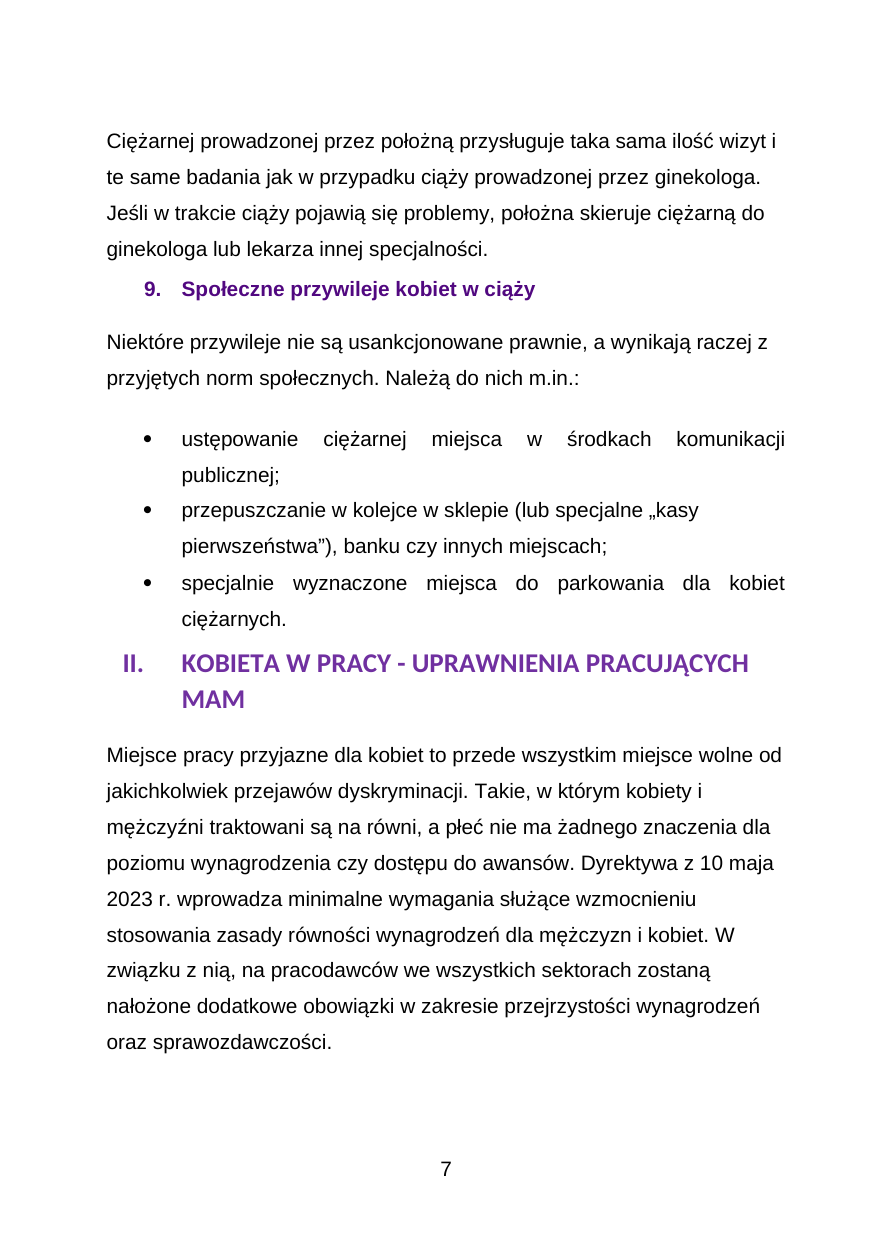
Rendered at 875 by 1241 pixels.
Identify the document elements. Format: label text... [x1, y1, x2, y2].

subtitle Społeczne przywileje kobiet w ciąży [144, 277, 785, 301]
list ustępowanie ciężarnej miejsca w środkach komunikacji publicznej; [144, 426, 785, 486]
subtitle KOBIETA W PRACY - UPRAWNIENIA PRACUJĄCYCH MAM [144, 646, 785, 715]
list przepuszczanie w kolejce w sklepie (lub specjalne „kasy pierwszeństwa”), banku czy innych miejscach; [144, 498, 785, 558]
text Miejsce pracy przyjazne dla kobiet to przede wszystkim miejsce wolne od jakichkolwiek przejawów dyskryminacji. Takie, w którym kobiety i mężczyźni traktowani są na równi, a płeć nie ma żadnego znaczenia dla poziomu wynagrodzenia czy dostępu do awansów. Dyrektywa z 10 maja 2023 r. wprowadza minimalne wymagania służące wzmocnieniu stosowania zasady równości wynagrodzeń dla mężczyzn i kobiet. W związku z nią, na pracodawców we wszystkich sektorach zostaną nałożone dodatkowe obowiązki w zakresie przejrzystości wynagrodzeń oraz sprawozdawczości. [106, 743, 785, 1054]
text Niektóre przywileje nie są usankcjonowane prawnie, a wynikają raczej z przyjętych norm społecznych. Należą do nich m.in.: [106, 329, 785, 389]
text Ciężarnej prowadzonej przez położną przysługuje taka sama ilość wizyt i te same badania jak w przypadku ciąży prowadzonej przez ginekologa. Jeśli w trakcie ciąży pojawią się problemy, położna skieruje ciężarną do ginekologa lub lekarza innej specjalności. [106, 129, 785, 261]
list specjalnie wyznaczone miejsca do parkowania dla kobiet ciężarnych. [144, 570, 785, 630]
